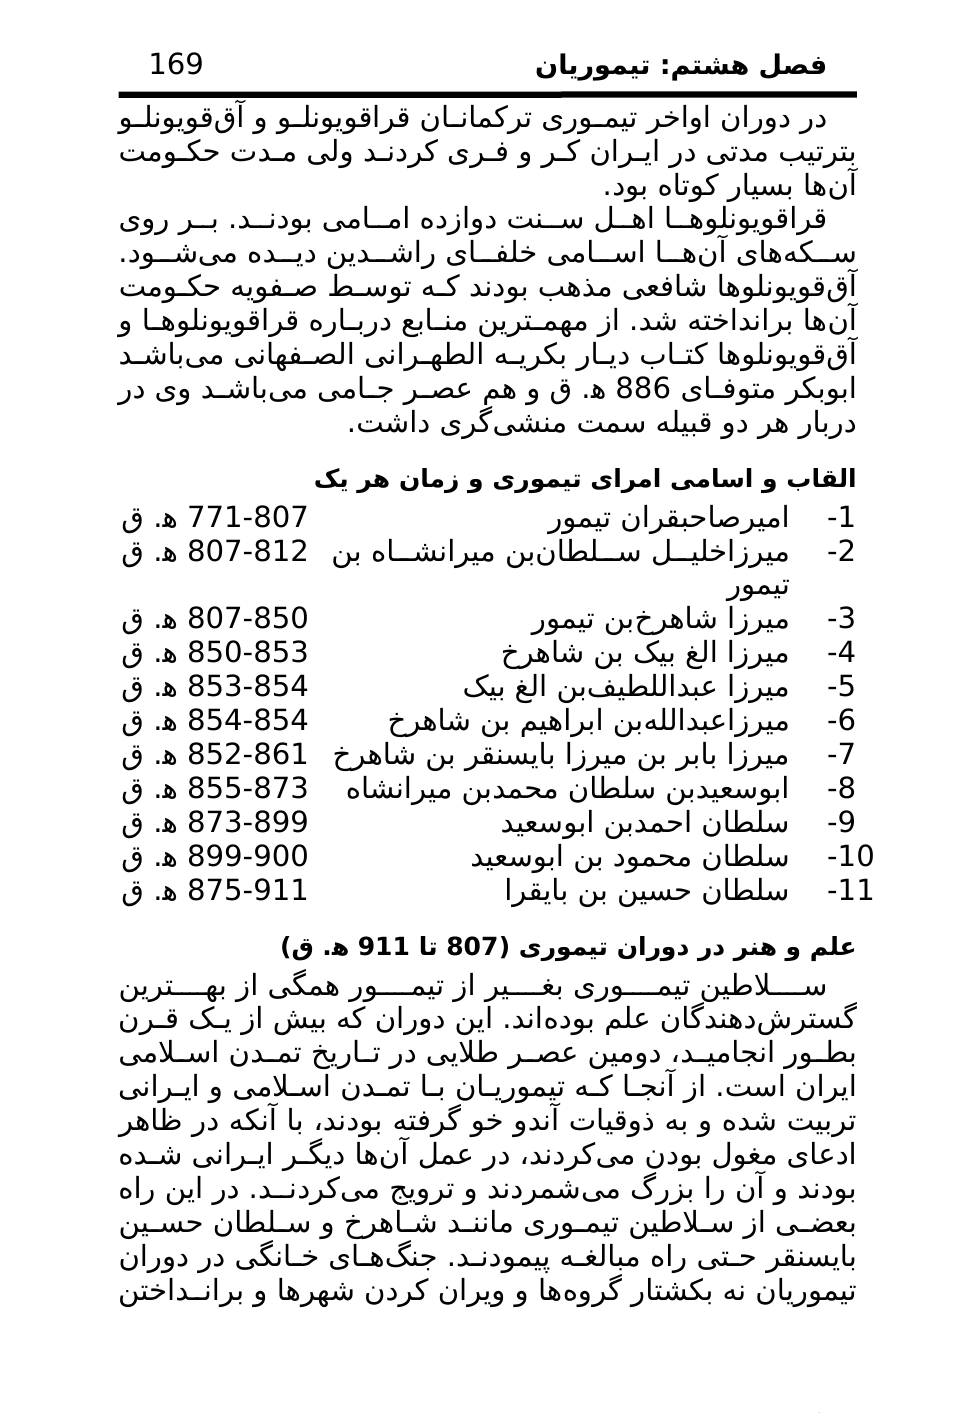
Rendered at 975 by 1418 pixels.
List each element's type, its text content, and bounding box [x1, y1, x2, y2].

table_cell سلطان محمود بن ابوسعید [320, 840, 868, 873]
table_cell 853-854 ه‍. ق [107, 670, 320, 704]
table_cell میرزاخلیل سلطان‌بن میرانشاه بن تیمور [320, 534, 868, 602]
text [118, 968, 857, 1307]
table_cell 807-850 ه‍. ق [107, 602, 320, 636]
table_cell 899-900 ه‍. ق [107, 840, 320, 873]
table_cell 807-812 ه‍. ق [107, 534, 320, 602]
text علم و هنر در دوران تیموری (807 تا 911 ه‍. ق) [118, 932, 857, 962]
table_cell 852-861 ه‍. ق [107, 738, 320, 772]
table_cell میرزا شاهرخ‌بن تیمور [320, 602, 868, 636]
text القاب و اسامی امرای تیموری و زمان هر یک [118, 464, 857, 494]
text قراقویونلوها اهل سنت دوازده امامی بودند. بر روی سکه‌های آن‌ها اسامی خلفای راشدین دیده می‌شود. آق‌قویونلوها شافعی مذهب بودند که توسط صفویه حکومت آن‌ها برانداخته شد. از مهمترین منابع درباره قراقویونلوها و آق‌قویونلوها کتاب دیار بکریه الطهرانی الصفهانی می‌باشد ابوبکر متوفای 886 ه‍. ق و هم عصر جامی می‌باشد وی در دربار هر دو قبیله سمت منشی‌‌گری داشت. [118, 202, 857, 439]
table_cell ابوسعیدبن سلطان محمدبن میرانشاه [320, 772, 868, 806]
text در دوران اواخر تیموری ترکمانان قراقویونلو و آق‌قویونلو بترتیب مدتی در ایران کر و فری کردند ولی مدت حکومت آن‌ها بسیار کوتاه بود. [118, 100, 857, 202]
table_cell میرزا بابر بن میرزا بایسنقر بن شاهرخ [320, 738, 868, 772]
table_cell 873-899 ه‍. ق [107, 806, 320, 839]
table_cell 854-854 ه‍. ق [107, 704, 320, 738]
table_cell میرزا الغ بیک بن شاهرخ [320, 636, 868, 670]
table_cell سلطان احمدبن ابوسعید [320, 806, 868, 839]
table_cell سلطان حسین بن بایقرا [320, 874, 868, 907]
table_cell 855-873 ه‍. ق [107, 772, 320, 806]
table_cell میرزاعبدالله‌بن ابراهیم بن شاهرخ [320, 704, 868, 738]
table_header امیرصاحبقران تیمور [320, 500, 868, 534]
table_cell 850-853 ه‍. ق [107, 636, 320, 670]
table_cell 875-911 ه‍. ق [107, 874, 320, 907]
table_header 771-807 ه‍. ق [107, 500, 320, 534]
table_cell میرزا عبداللطیف‌بن الغ بیک [320, 670, 868, 704]
